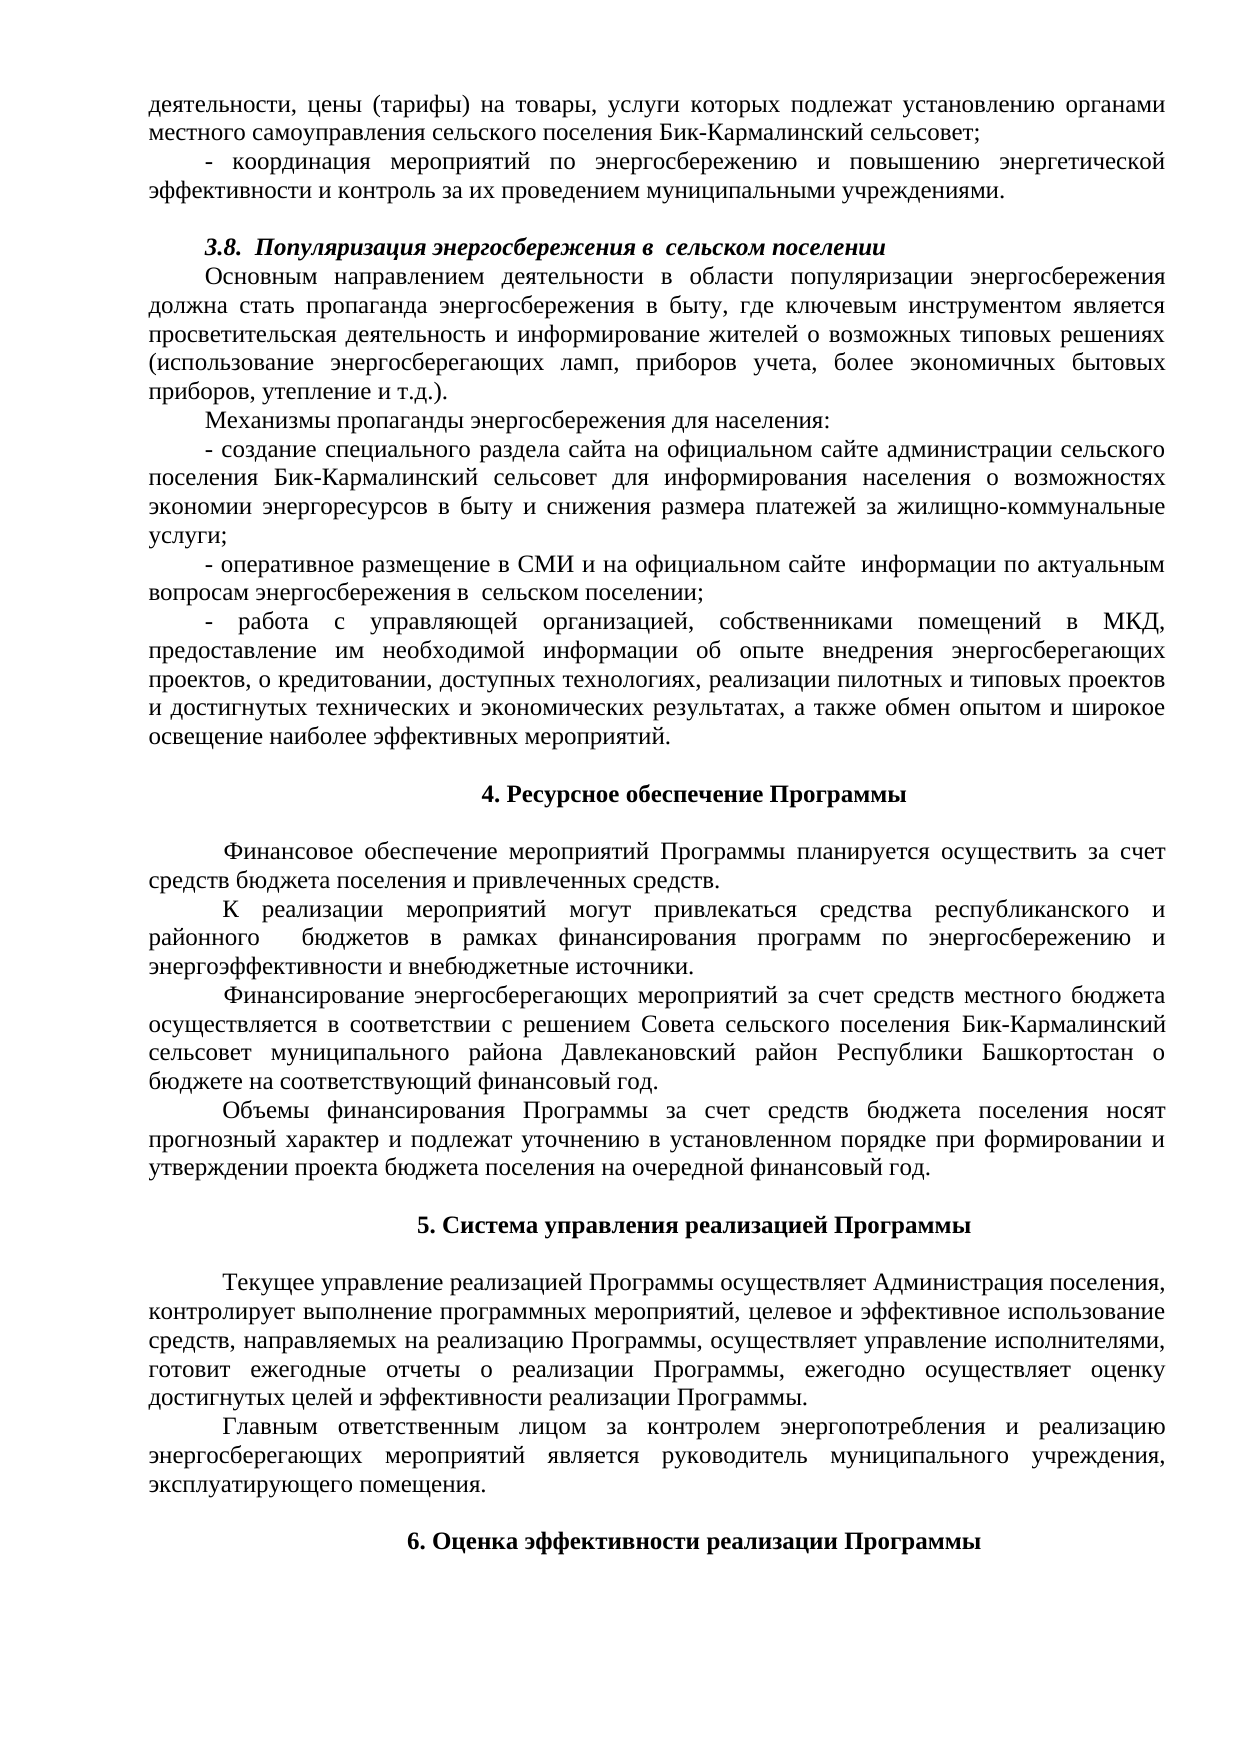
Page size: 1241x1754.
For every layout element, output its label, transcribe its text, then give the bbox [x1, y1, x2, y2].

text - координация мероприятий по энергосбережению и повышению энергетической эффективности и контроль за их проведением муниципальными учреждениями. [148, 146, 1166, 204]
text 5. Система управления реализацией Программы [204, 1210, 1166, 1239]
text Финансовое обеспечение мероприятий Программы планируется осуществить за счет средств бюджета поселения и привлеченных средств. [148, 836, 1166, 894]
text - создание специального раздела сайта на официальном сайте администрации сельского поселения Бик-Кармалинский сельсовет для информирования населения о возможностях экономии энергоресурсов в быту и снижения размера платежей за жилищно-коммунальные услуги; [148, 434, 1166, 549]
text К реализации мероприятий могут привлекаться средства республиканского и районного бюджетов в рамках финансирования программ по энергосбережению и энергоэффективности и внебюджетные источники. [148, 894, 1166, 980]
text Финансирование энергосберегающих мероприятий за счет средств местного бюджета осуществляется в соответствии с решением Совета сельского поселения Бик-Кармалинский сельсовет муниципального района Давлекановский район Республики Башкортостан о бюджете на соответствующий финансовый год. [148, 980, 1166, 1095]
text 3.8. Популяризация энергосбережения в сельском поселении [148, 232, 1166, 261]
text 6. Оценка эффективности реализации Программы [204, 1526, 1166, 1555]
text Текущее управление реализацией Программы осуществляет Администрация поселения, контролирует выполнение программных мероприятий, целевое и эффективное использование средств, направляемых на реализацию Программы, осуществляет управление исполнителями, готовит ежегодные отчеты о реализации Программы, ежегодно осуществляет оценку достигнутых целей и эффективности реализации Программы. [148, 1267, 1166, 1411]
text 4. Ресурсное обеспечение Программы [204, 779, 1166, 807]
text - работа с управляющей организацией, собственниками помещений в МКД, предоставление им необходимой информации об опыте внедрения энергосберегающих проектов, о кредитовании, доступных технологиях, реализации пилотных и типовых проектов и достигнутых технических и экономических результатах, а также обмен опытом и широкое освещение наиболее эффективных мероприятий. [148, 606, 1166, 750]
text Механизмы пропаганды энергосбережения для населения: [148, 405, 1166, 434]
text Объемы финансирования Программы за счет средств бюджета поселения носят прогнозный характер и подлежат уточнению в установленном порядке при формировании и утверждении проекта бюджета поселения на очередной финансовый год. [148, 1095, 1166, 1181]
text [148, 89, 1166, 146]
text Главным ответственным лицом за контролем энергопотребления и реализацию энергосберегающих мероприятий является руководитель муниципального учреждения, эксплуатирующего помещения. [148, 1411, 1166, 1497]
text - оперативное размещение в СМИ и на официальном сайте информации по актуальным вопросам энергосбережения в сельском поселении; [148, 549, 1166, 606]
text Основным направлением деятельности в области популяризации энергосбережения должна стать пропаганда энергосбережения в быту, где ключевым инструментом является просветительская деятельность и информирование жителей о возможных типовых решениях (использование энергосберегающих ламп, приборов учета, более экономичных бытовых приборов, утепление и т.д.). [148, 261, 1166, 405]
